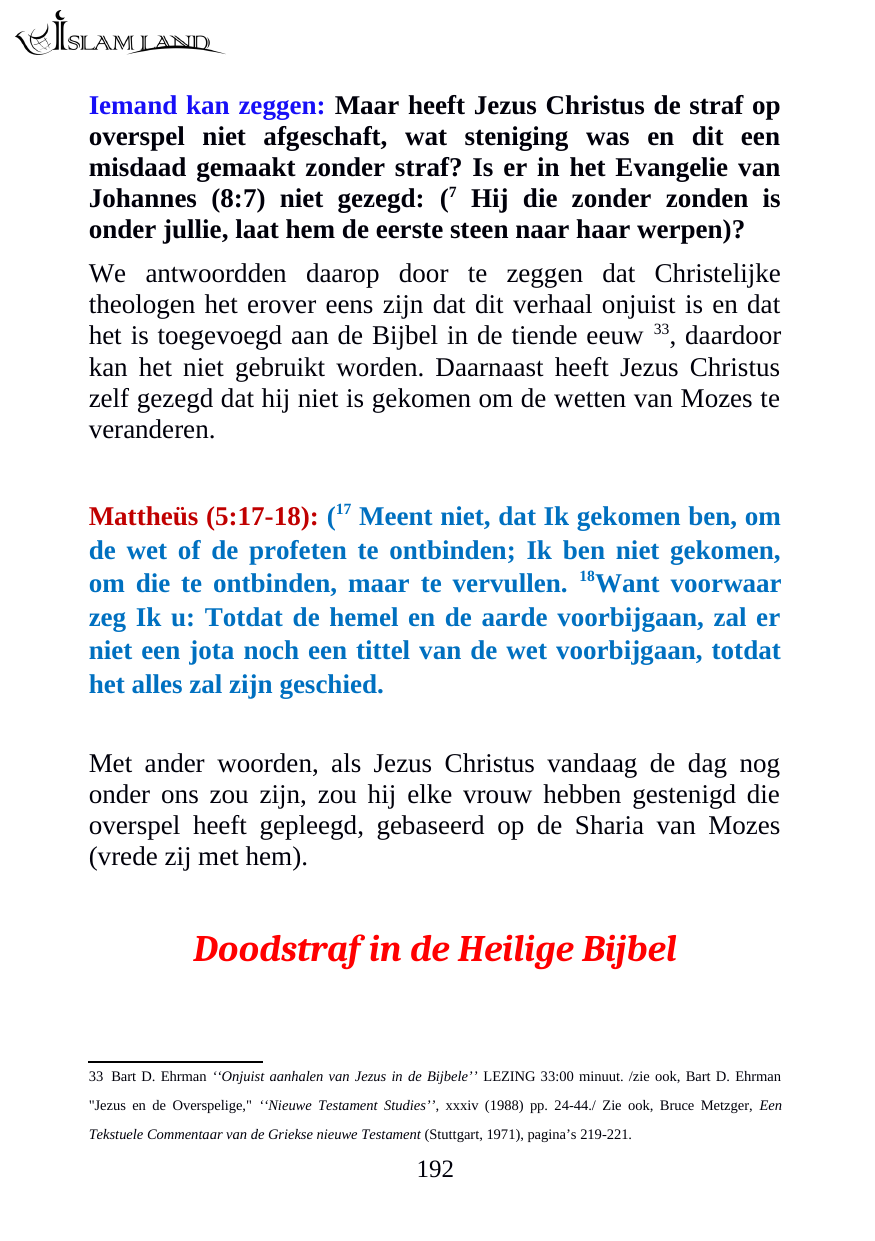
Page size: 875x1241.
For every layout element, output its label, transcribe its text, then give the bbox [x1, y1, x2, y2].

text Doodstraf in de Heilige Bijbel [88, 927, 782, 971]
text Iemand kan zeggen: Maar heeft Jezus Christus de straf op overspel niet afgeschaft, wat steniging was en dit een misdaad gemaakt zonder straf? Is er in het Evangelie van Johannes (8:7) niet gezegd: (7 Hij die zonder zonden is onder jullie, laat hem de eerste steen naar haar werpen)? [88, 89, 781, 245]
text We antwoordden daarop door te zeggen dat Christelijke theologen het erover eens zijn dat dit verhaal onjuist is en dat het is toegevoegd aan de Bijbel in de tiende eeuw , daardoor kan het niet gebruikt worden. Daarnaast heeft Jezus Christus zelf gezegd dat hij niet is gekomen om de wetten van Mozes te veranderen. [88, 257, 781, 444]
picture [14, 10, 227, 55]
text Met ander woorden, als Jezus Christus vandaag de dag nog onder ons zou zijn, zou hij elke vrouw hebben gestenigd die overspel heeft gepleegd, gebaseerd op de Sharia van Mozes (vrede zij met hem). [88, 747, 781, 871]
text Mattheüs (5:17-18): (17 Meent niet, dat Ik gekomen ben, om de wet of de profeten te ontbinden; Ik ben niet gekomen, om die te ontbinden, maar te vervullen. 18Want voorwaar zeg Ik u: Totdat de hemel en de aarde voorbijgaan, zal er niet een jota noch een tittel van de wet voorbijgaan, totdat het alles zal zijn geschied. [88, 500, 782, 699]
